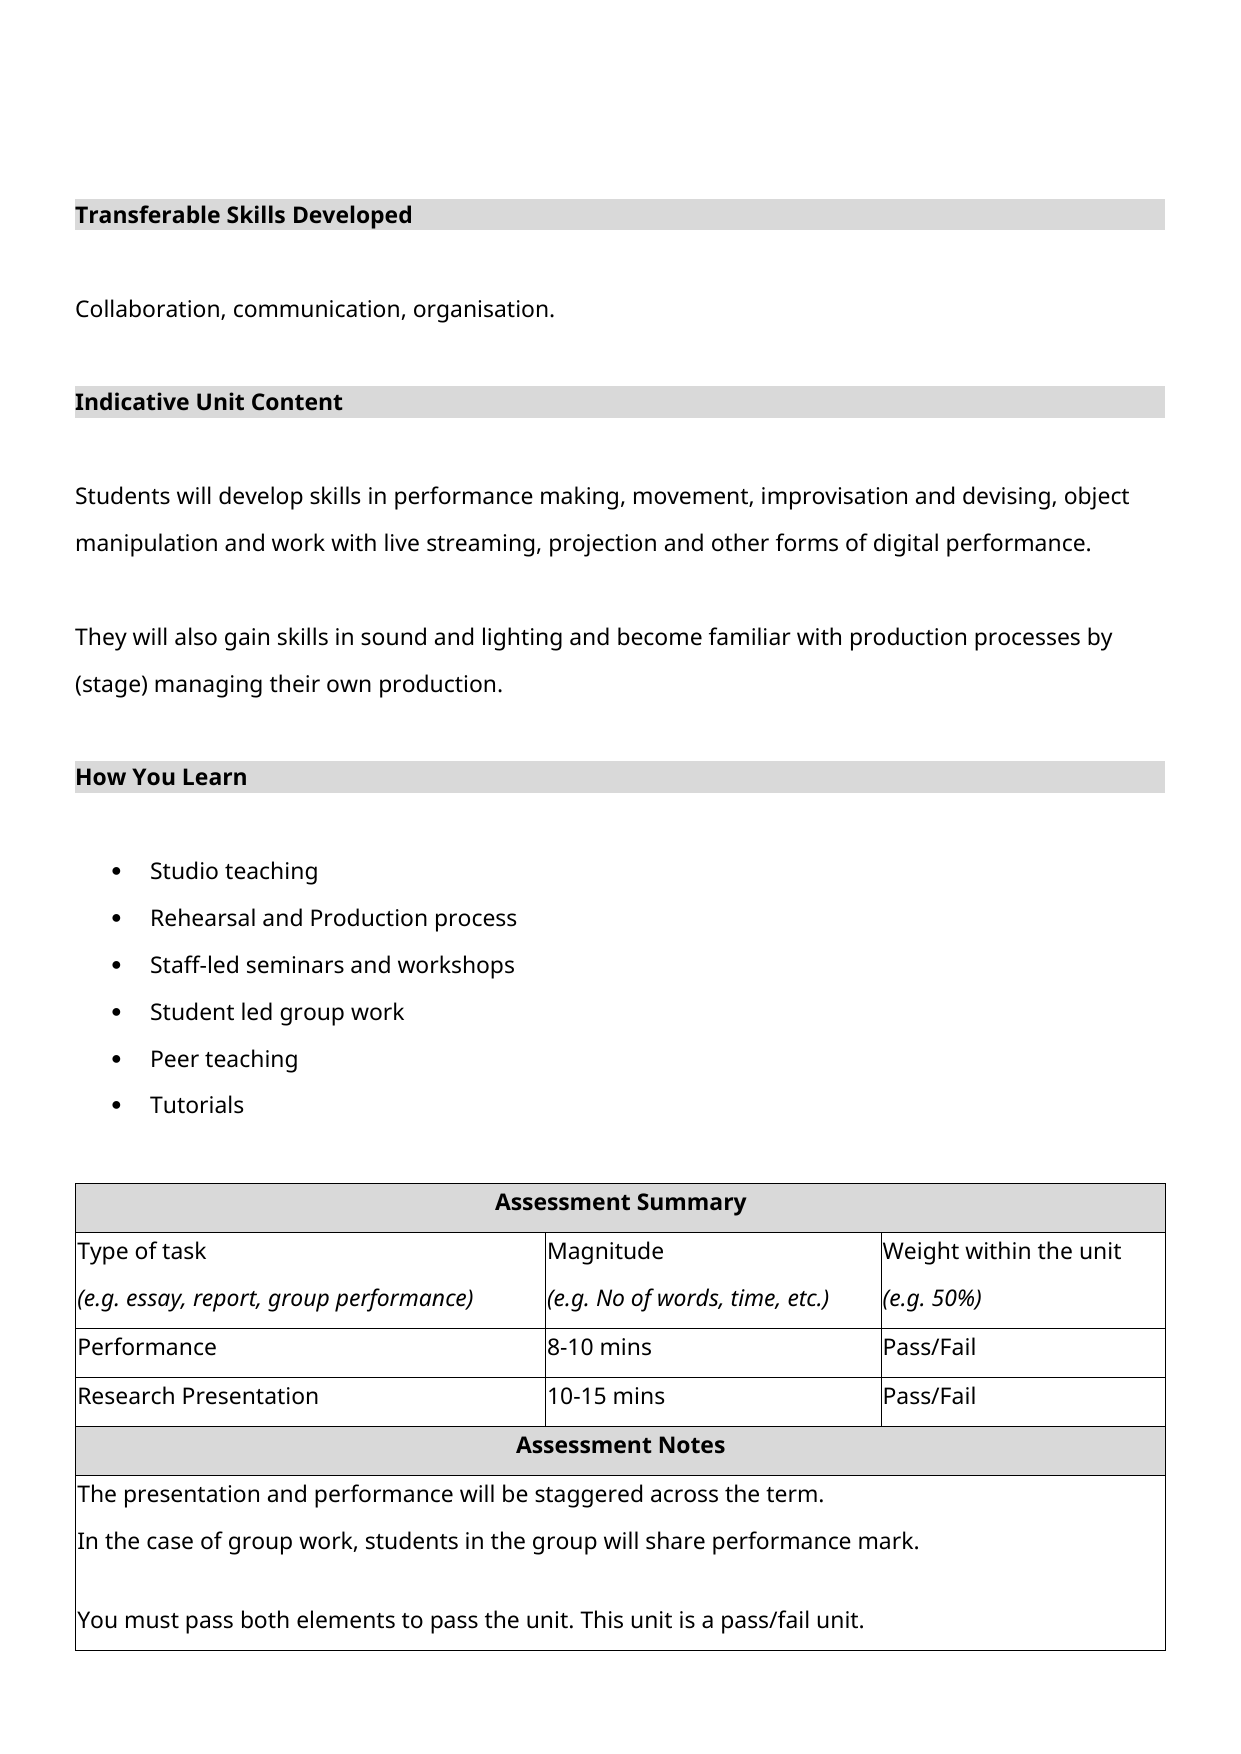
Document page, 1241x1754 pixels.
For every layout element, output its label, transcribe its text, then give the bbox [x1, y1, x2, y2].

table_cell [76, 1476, 1165, 1650]
text Collaboration, communication, organisation. [75, 293, 1165, 324]
table_cell Weight within the unit (e.g. 50%) [882, 1233, 1165, 1328]
list Rehearsal and Production process [112, 902, 1165, 933]
list Student led group work [112, 996, 1165, 1027]
list Studio teaching [112, 855, 1165, 886]
table_cell Research Presentation [76, 1378, 545, 1426]
text How You Learn [75, 761, 1165, 793]
list Peer teaching [112, 1043, 1165, 1074]
text They will also gain skills in sound and lighting and become familiar with production processes by (stage) managing their own production. [75, 621, 1165, 699]
table_cell Pass/Fail [882, 1329, 1165, 1377]
list Staff-led seminars and workshops [112, 949, 1165, 980]
table_header Assessment Summary [76, 1184, 1165, 1232]
list Tutorials [112, 1089, 1165, 1121]
table_cell Type of task (e.g. essay, report, group performance) [76, 1233, 545, 1328]
text Students will develop skills in performance making, movement, improvisation and devising, object manipulation and work with live streaming, projection and other forms of digital performance. [75, 480, 1165, 558]
text Transferable Skills Developed [75, 199, 1165, 230]
table_cell Performance [76, 1329, 545, 1377]
table_cell Assessment Notes [76, 1427, 1165, 1475]
table_cell Pass/Fail [882, 1378, 1165, 1426]
table_cell 8-10 mins [546, 1329, 881, 1377]
text Indicative Unit Content [75, 386, 1165, 418]
table_cell 10-15 mins [546, 1378, 881, 1426]
table_cell Magnitude (e.g. No of words, time, etc.) [546, 1233, 881, 1328]
